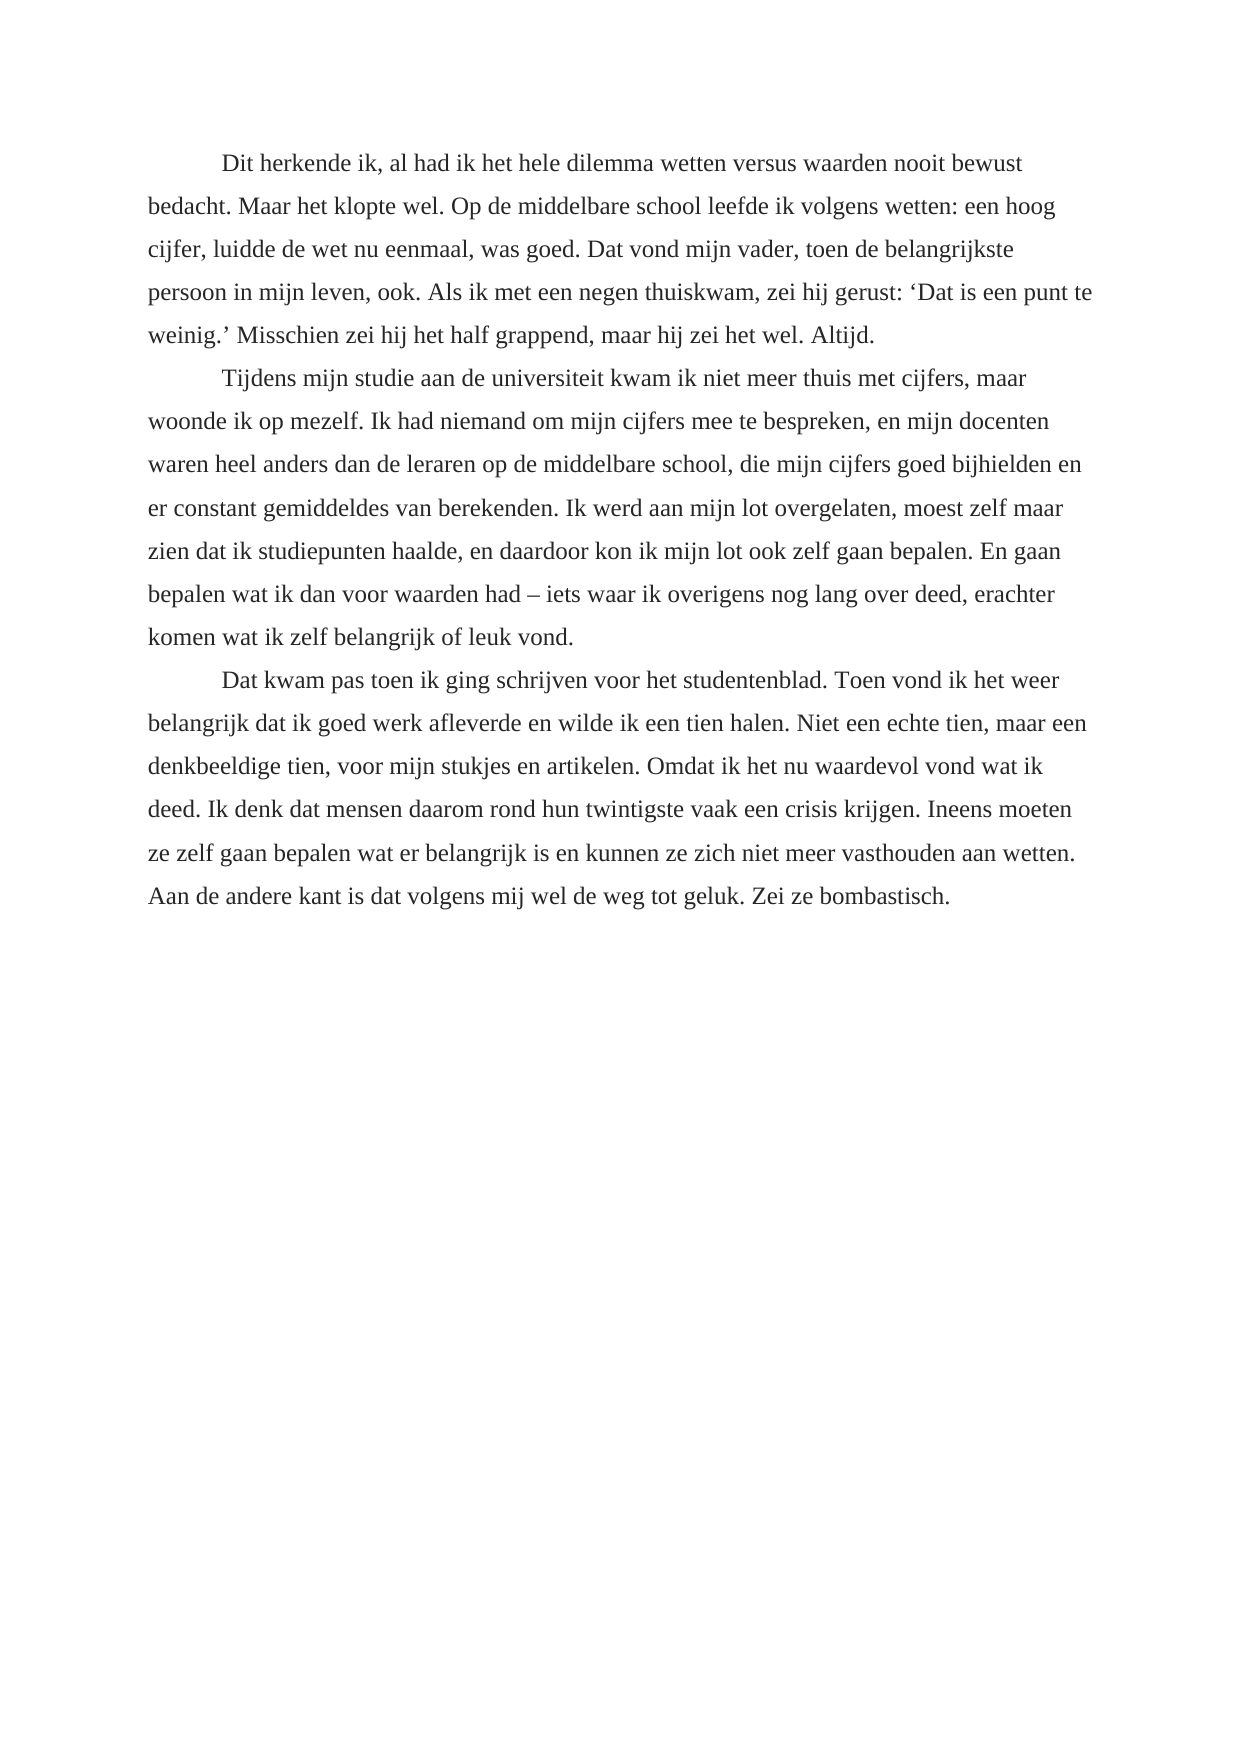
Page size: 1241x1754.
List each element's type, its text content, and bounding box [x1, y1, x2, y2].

text Dit herkende ik, al had ik het hele dilemma wetten versus waarden nooit bewust bedacht. Maar het klopte wel. Op de middelbare school leefde ik volgens wetten: een hoog cijfer, luidde de wet nu eenmaal, was goed. Dat vond mijn vader, toen de belangrijkste persoon in mijn leven, ook. Als ik met een negen thuiskwam, zei hij gerust: ‘Dat is een punt te weinig.’ Misschien zei hij het half grappend, maar hij zei het wel. Altijd. [148, 148, 1093, 349]
text Tijdens mijn studie aan de universiteit kwam ik niet meer thuis met cijfers, maar woonde ik op mezelf. Ik had niemand om mijn cijfers mee te bespreken, en mijn docenten waren heel anders dan de leraren op de middelbare school, die mijn cijfers goed bijhielden en er constant gemiddeldes van berekenden. Ik werd aan mijn lot overgelaten, moest zelf maar zien dat ik studiepunten haalde, en daardoor kon ik mijn lot ook zelf gaan bepalen. En gaan bepalen wat ik dan voor waarden had – iets waar ik overigens nog lang over deed, erachter komen wat ik zelf belangrijk of leuk vond. [148, 363, 1093, 651]
text Dat kwam pas toen ik ging schrijven voor het studentenblad. Toen vond ik het weer belangrijk dat ik goed werk afleverde en wilde ik een tien halen. Niet een echte tien, maar een denkbeeldige tien, voor mijn stukjes en artikelen. Omdat ik het nu waardevol vond wat ik deed. Ik denk dat mensen daarom rond hun twintigste vaak een crisis krijgen. Ineens moeten ze zelf gaan bepalen wat er belangrijk is en kunnen ze zich niet meer vasthouden aan wetten. Aan de andere kant is dat volgens mij wel de weg tot geluk. Zei ze bombastisch. [148, 665, 1093, 909]
